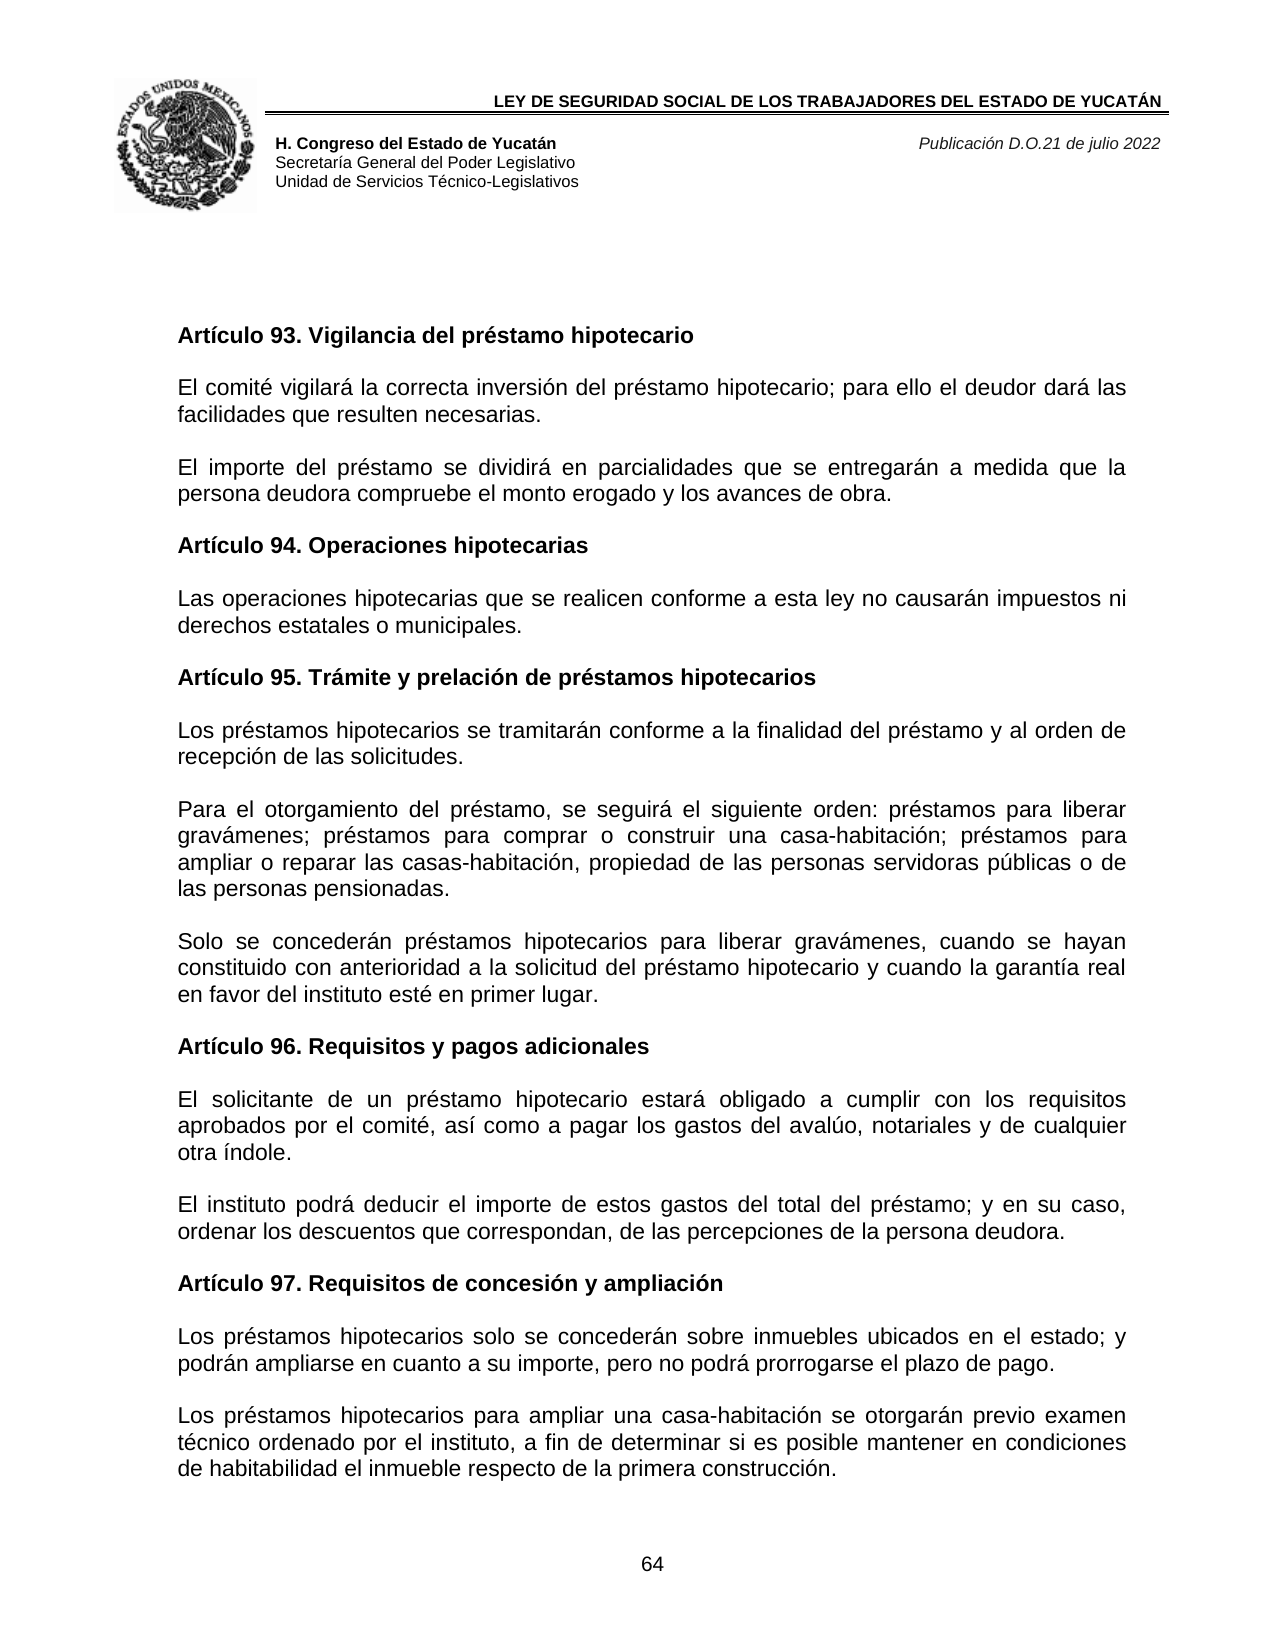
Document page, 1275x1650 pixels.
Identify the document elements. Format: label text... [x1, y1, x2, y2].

text Los préstamos hipotecarios solo se concederán sobre inmuebles ubicados en el estado; y podrán ampliarse en cuanto a su importe, pero no podrá prorrogarse el plazo de pago. [177, 1323, 1127, 1376]
text Para el otorgamiento del préstamo, se seguirá el siguiente orden: préstamos para liberar gravámenes; préstamos para comprar o construir una casa-habitación; préstamos para ampliar o reparar las casas-habitación, propiedad de las personas servidoras públicas o de las personas pensionadas. [177, 796, 1127, 901]
text El solicitante de un préstamo hipotecario estará obligado a cumplir con los requisitos aprobados por el comité, así como a pagar los gastos del avalúo, notariales y de cualquier otra índole. [177, 1086, 1127, 1165]
text Artículo 95. Trámite y prelación de préstamos hipotecarios [177, 664, 1127, 691]
text Artículo 94. Operaciones hipotecarias [177, 532, 1127, 559]
text Artículo 96. Requisitos y pagos adicionales [177, 1033, 1127, 1059]
text Artículo 97. Requisitos de concesión y ampliación [177, 1270, 1127, 1297]
text Solo se concederán préstamos hipotecarios para liberar gravámenes, cuando se hayan constituido con anterioridad a la solicitud del préstamo hipotecario y cuando la garantía real en favor del instituto esté en primer lugar. [177, 928, 1127, 1007]
text Los préstamos hipotecarios para ampliar una casa-habitación se otorgarán previo examen técnico ordenado por el instituto, a fin de determinar si es posible mantener en condiciones de habitabilidad el inmueble respecto de la primera construcción. [177, 1402, 1127, 1481]
text Las operaciones hipotecarias que se realicen conforme a esta ley no causarán impuestos ni derechos estatales o municipales. [177, 585, 1127, 638]
text El comité vigilará la correcta inversión del préstamo hipotecario; para ello el deudor dará las facilidades que resulten necesarias. [177, 374, 1127, 427]
text Los préstamos hipotecarios se tramitarán conforme a la finalidad del préstamo y al orden de recepción de las solicitudes. [177, 717, 1127, 770]
text Artículo 93. Vigilancia del préstamo hipotecario [177, 322, 1127, 348]
text El importe del préstamo se dividirá en parcialidades que se entregarán a medida que la persona deudora compruebe el monto erogado y los avances de obra. [177, 453, 1127, 506]
text El instituto podrá deducir el importe de estos gastos del total del préstamo; y en su caso, ordenar los descuentos que correspondan, de las percepciones de la persona deudora. [177, 1191, 1127, 1244]
